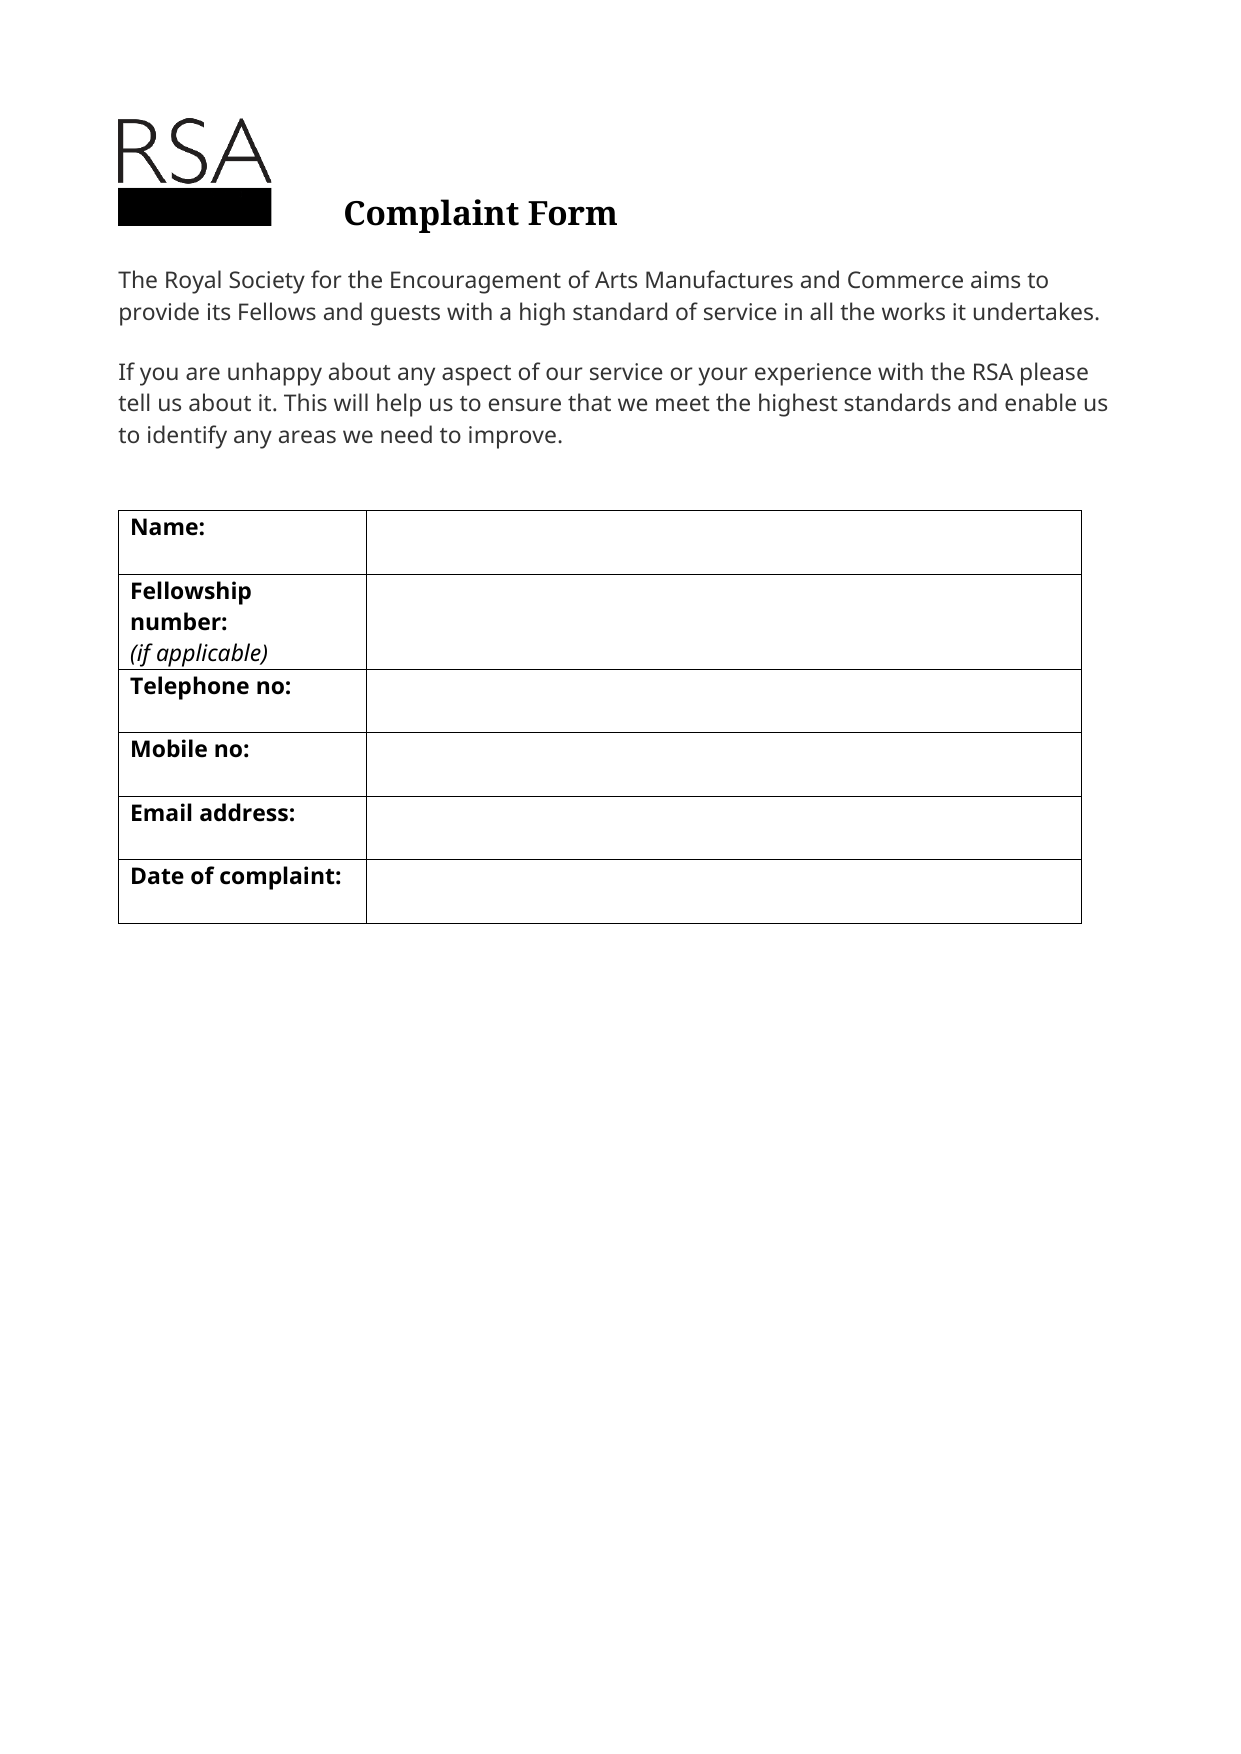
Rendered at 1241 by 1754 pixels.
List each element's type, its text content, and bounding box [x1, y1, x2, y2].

table_cell Date of complaint: [119, 860, 366, 923]
table_cell [367, 733, 1081, 796]
table_header [367, 511, 1081, 574]
picture [118, 118, 272, 226]
table_cell Email address: [119, 797, 366, 859]
table_cell Fellowship number: (if applicable) [119, 575, 366, 668]
table_cell [367, 797, 1081, 859]
text If you are unhappy about any aspect of our service or your experience with the RSA please tell us about it. This will help us to ensure that we meet the highest standards and enable us to identify any areas we need to improve. [118, 356, 1122, 450]
subtitle Complaint Form [118, 118, 1122, 235]
table_header Name: [119, 511, 366, 574]
table_cell [367, 670, 1081, 732]
table_cell Telephone no: [119, 670, 366, 732]
table_cell Mobile no: [119, 733, 366, 796]
text The Royal Society for the Encouragement of Arts Manufactures and Commerce aims to provide its Fellows and guests with a high standard of service in all the works it undertakes. [118, 264, 1122, 327]
table_cell [367, 860, 1081, 923]
table_cell [367, 575, 1081, 668]
